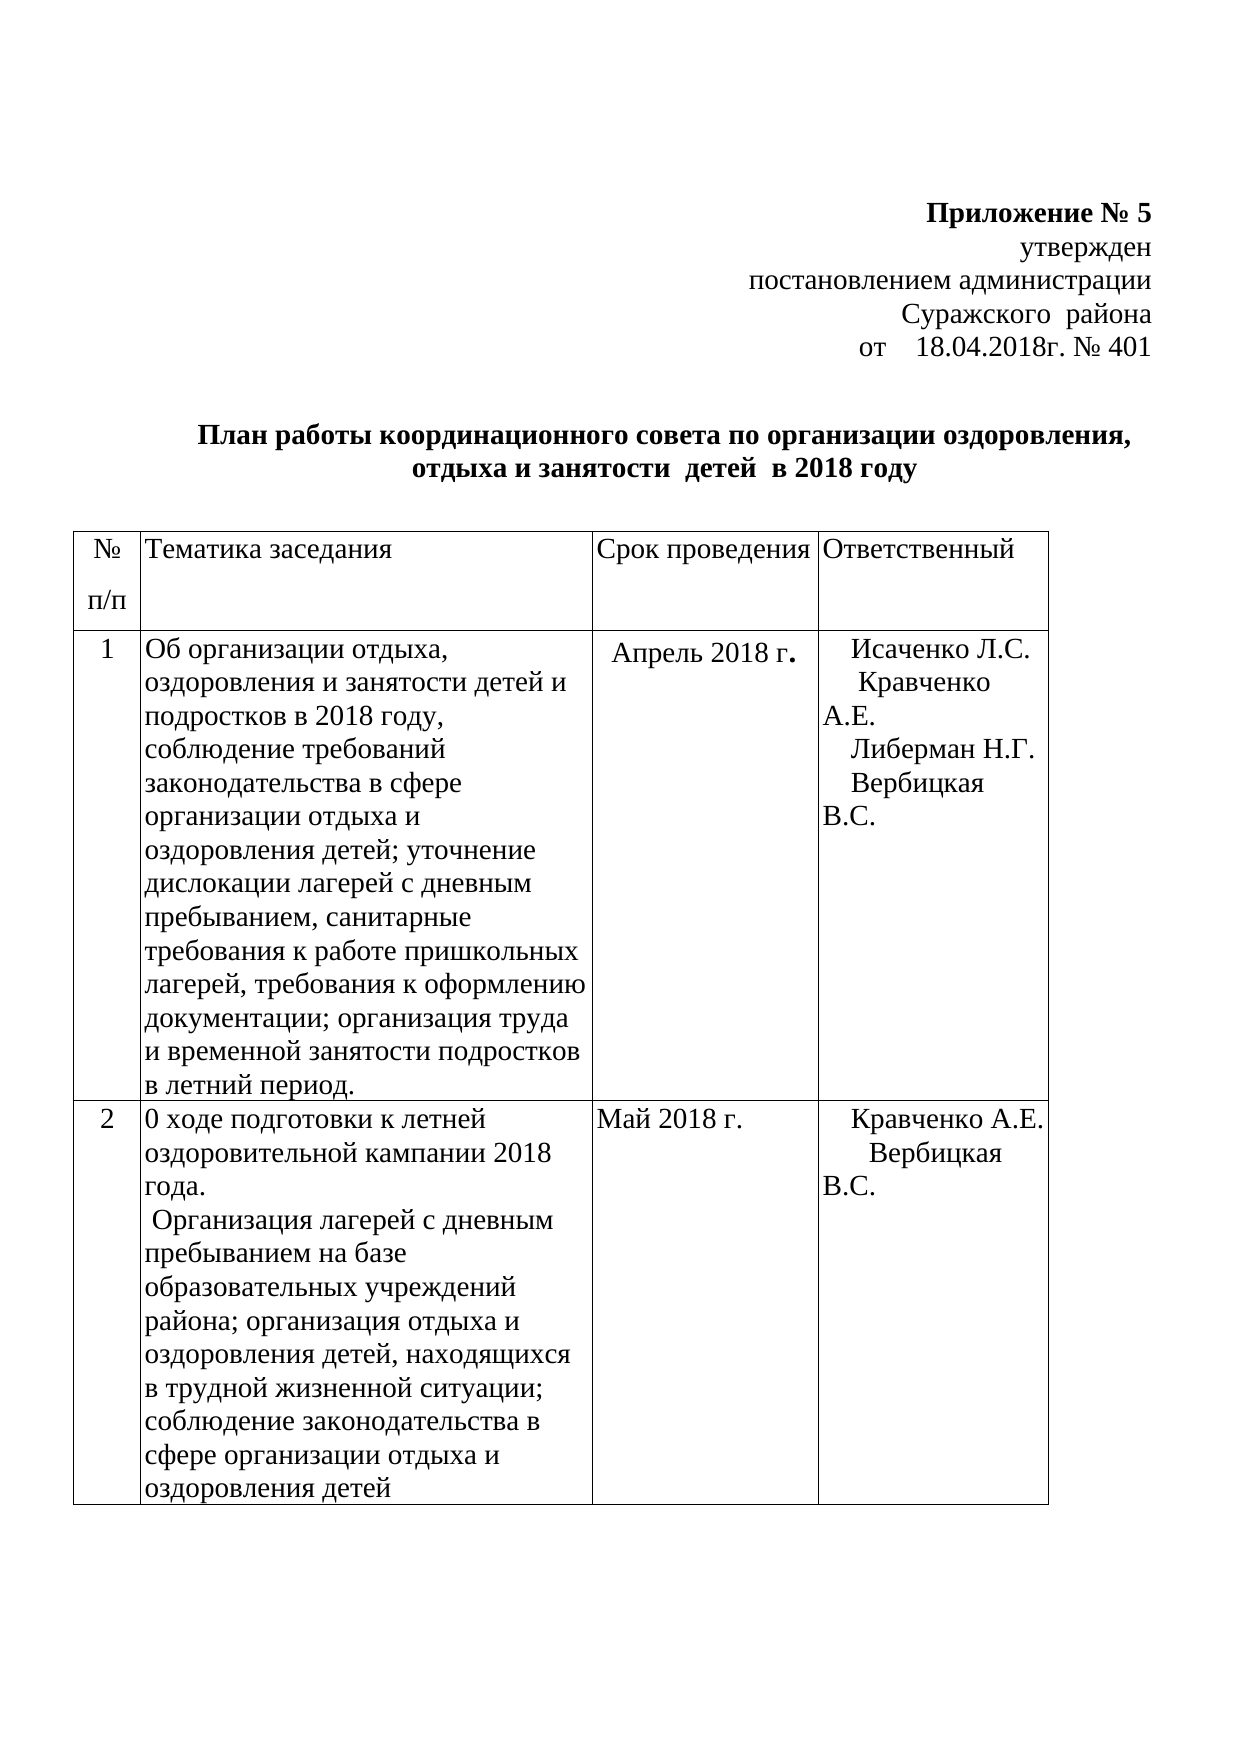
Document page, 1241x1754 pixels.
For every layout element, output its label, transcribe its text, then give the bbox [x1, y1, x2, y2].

table_cell Май 2018 г. [593, 1101, 818, 1504]
table_cell Исаченко Л.С. Кравченко А.Е. Либерман Н.Г. Вербицкая В.С. [819, 631, 1048, 1100]
table_header Тематика заседания [141, 532, 592, 630]
text Приложение № 5 [177, 195, 1152, 229]
text План работы координационного совета по организации оздоровления, отдыха и занятости детей в 2018 году [177, 417, 1152, 484]
text утвержден [177, 229, 1152, 262]
text от 18.04.2018г. № 401 [177, 329, 1152, 363]
text Суражского района [177, 296, 1152, 329]
text постановлением администрации [177, 262, 1152, 296]
table_cell Кравченко А.Е. Вербицкая В.С. [819, 1101, 1048, 1504]
table_header № п/п [74, 532, 140, 630]
table_header Срок проведения [593, 532, 818, 630]
table_cell 2 [74, 1101, 140, 1504]
table_cell Об организации отдыха, оздоровления и занятости детей и подростков в 2018 году, соблюдение требований законодательства в сфере организации отдыха и оздоровления детей; уточнение дислокации лагерей с дневным пребыванием, санитарные требования к работе пришкольных лагерей, требования к оформлению документации; организация труда и временной занятости подростков в летний период. [141, 631, 592, 1100]
table_cell 1 [74, 631, 140, 1100]
table_cell Апрель 2018 г. [593, 631, 818, 1100]
table_header Ответственный [819, 532, 1048, 630]
table_cell 0 ходе подготовки к летней оздоровительной кампании 2018 года. Организация лагерей с дневным пребыванием на базе образовательных учреждений района; организация отдыха и оздоровления детей, находящихся в трудной жизненной ситуации; соблюдение законодательства в сфере организации отдыха и оздоровления детей [141, 1101, 592, 1504]
